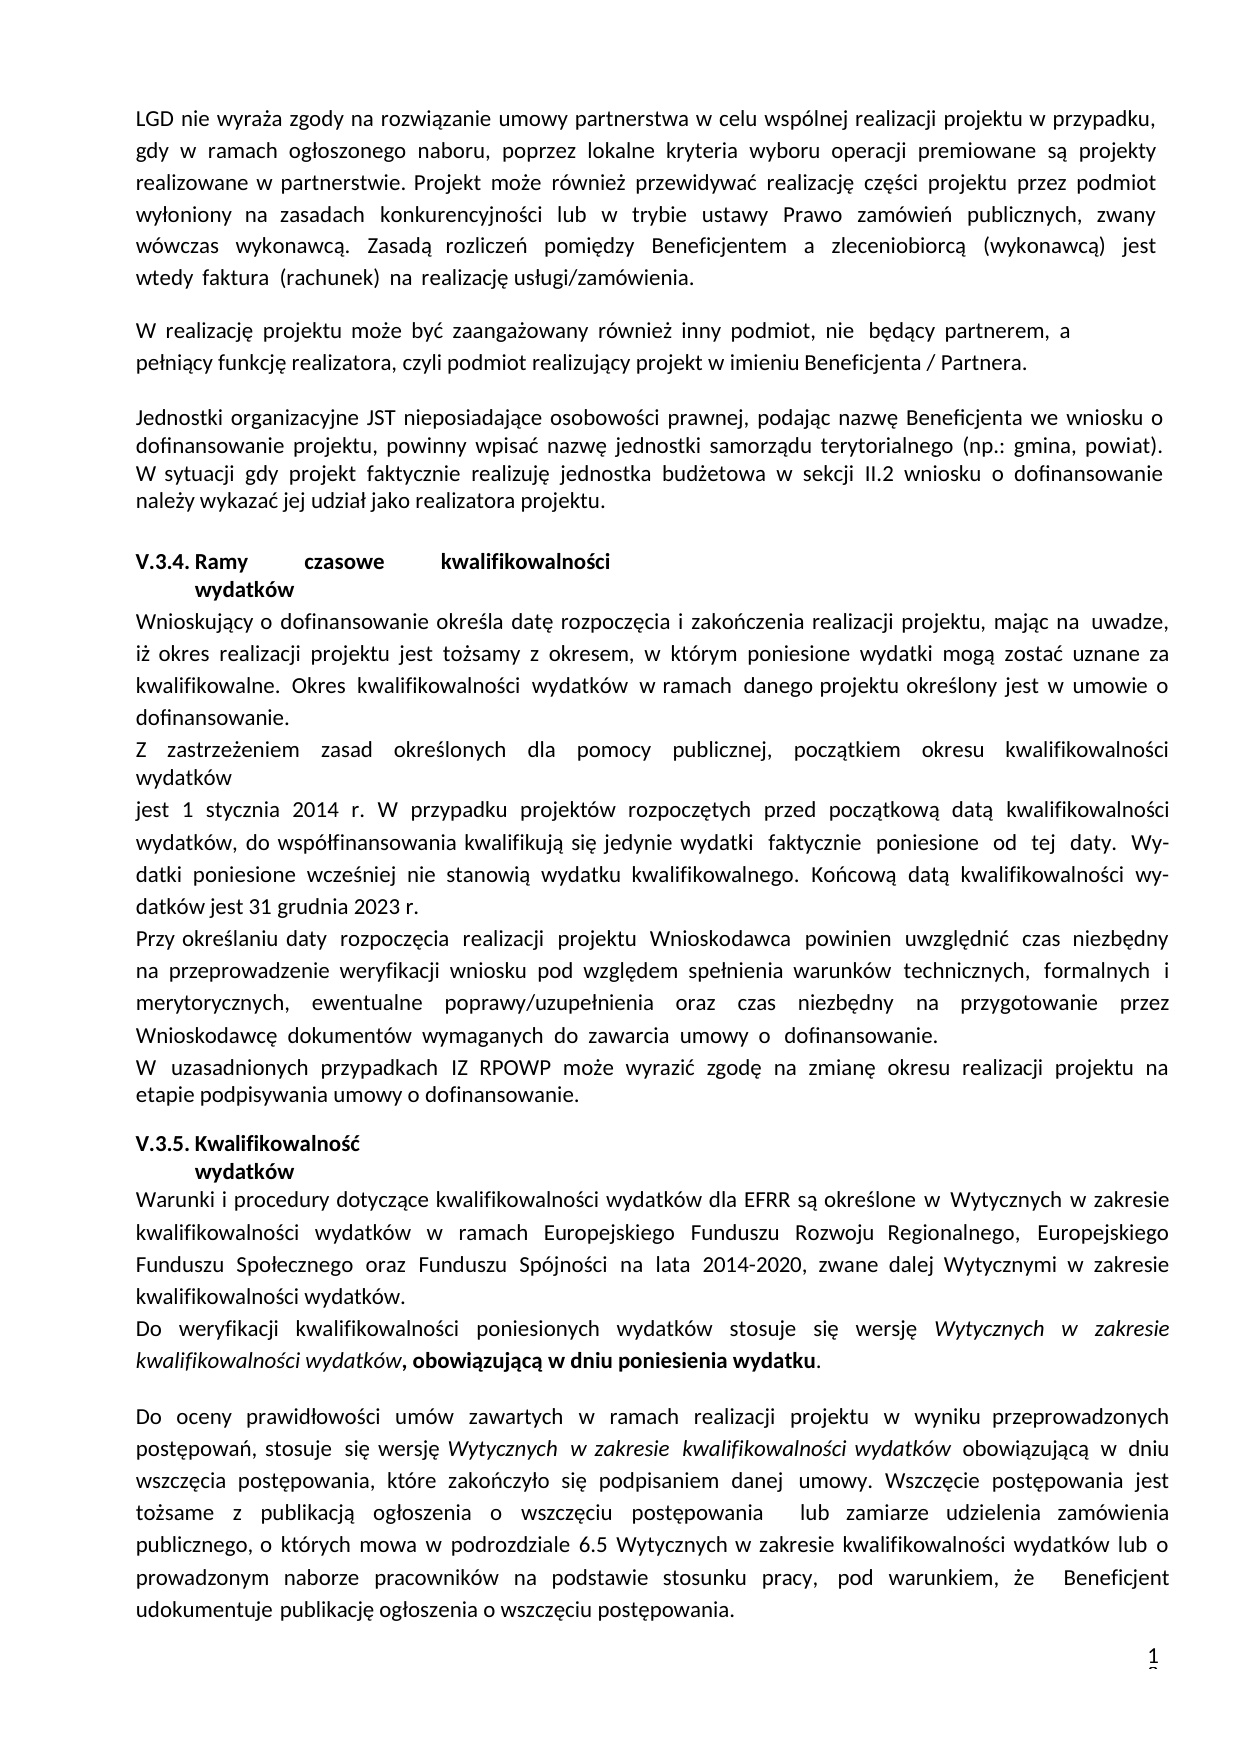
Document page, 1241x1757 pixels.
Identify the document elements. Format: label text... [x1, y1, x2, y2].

text Do oceny prawidłowości umów zawartych w ramach realizacji projektu w wyniku przeprowadzonych postępowań, stosuje się wersję Wytycznych w zakresie kwalifikowalności wydatków obowiązującą w dniu wszczęcia postępowania, które zakończyło się podpisaniem danej umowy. Wszczęcie postępowania jest tożsame z publikacją ogłoszenia o wszczęciu postępowania lub zamiarze udzielenia zamówienia publicznego, o których mowa w podrozdziale 6.5 Wytycznych w zakresie kwalifikowalności wydatków lub o prowadzonym naborze pracowników na podstawie stosunku pracy, pod warunkiem, że Beneficjent udokumentuje publikację ogłoszenia o wszczęciu postępowania. [136, 1402, 1169, 1623]
text Przy określaniu daty rozpoczęcia realizacji projektu Wnioskodawca powinien uwzględnić czas niezbędny na przeprowadzenie weryfikacji wniosku pod względem spełnienia warunków technicznych, formalnych i merytorycznych, ewentualne poprawy/uzupełnienia oraz czas niezbędny na przygotowanie przez Wnioskodawcę dokumentów wymaganych do zawarcia umowy o dofinansowanie. [136, 924, 1169, 1049]
subtitle Kwalifikowalność wydatków [135, 1129, 462, 1186]
text jest 1 stycznia 2014 r. W przypadku projektów rozpoczętych przed początkową datą kwalifikowalności wydatków, do współfinansowania kwalifikują się jedynie wydatki faktycznie poniesione od tej daty. Wy- datki poniesione wcześniej nie stanowią wydatku kwalifikowalnego. Końcową datą kwalifikowalności wy- datków jest 31 grudnia 2023 r. [136, 795, 1169, 920]
text Jednostki organizacyjne JST nieposiadające osobowości prawnej, podając nazwę Beneficjenta we wniosku o dofinansowanie projektu, powinny wpisać nazwę jednostki samorządu terytorialnego (np.: gmina, powiat). W sytuacji gdy projekt faktycznie realizuję jednostka budżetowa w sekcji II.2 wniosku o dofinansowanie należy wykazać jej udział jako realizatora projektu. [136, 403, 1163, 515]
text Wnioskujący o dofinansowanie określa datę rozpoczęcia i zakończenia realizacji projektu, mając na uwadze, iż okres realizacji projektu jest tożsamy z okresem, w którym poniesione wydatki mogą zostać uznane za kwalifikowalne. Okres kwalifikowalności wydatków w ramach danego projektu określony jest w umowie o dofinansowanie. [136, 607, 1169, 731]
text W realizację projektu może być zaangażowany również inny podmiot, nie będący partnerem, a pełniący funkcję realizatora, czyli podmiot realizujący projekt w imieniu Beneficjenta / Partnera. [136, 316, 1163, 376]
text W uzasadnionych przypadkach IZ RPOWP może wyrazić zgodę na zmianę okresu realizacji projektu na etapie podpisywania umowy o dofinansowanie. [136, 1053, 1169, 1109]
text Z zastrzeżeniem zasad określonych dla pomocy publicznej, początkiem okresu kwalifikowalności wydatków [136, 736, 1169, 791]
text Do weryfikacji kwalifikowalności poniesionych wydatków stosuje się wersję Wytycznych w zakresie kwalifikowalności wydatków, obowiązującą w dniu poniesienia wydatku. [136, 1314, 1169, 1374]
text Warunki i procedury dotyczące kwalifikowalności wydatków dla EFRR są określone w Wytycznych w zakresie kwalifikowalności wydatków w ramach Europejskiego Funduszu Rozwoju Regionalnego, Europejskiego Funduszu Społecznego oraz Funduszu Spójności na lata 2014-2020, zwane dalej Wytycznymi w zakresie kwalifikowalności wydatków. [136, 1186, 1169, 1310]
text LGD nie wyraża zgody na rozwiązanie umowy partnerstwa w celu wspólnej realizacji projektu w przypadku, gdy w ramach ogłoszonego naboru, poprzez lokalne kryteria wyboru operacji premiowane są projekty realizowane w partnerstwie. Projekt może również przewidywać realizację części projektu przez podmiot wyłoniony na zasadach konkurencyjności lub w trybie ustawy Prawo zamówień publicznych, zwany wówczas wykonawcą. Zasadą rozliczeń pomiędzy Beneficjentem a zleceniobiorcą (wykonawcą) jest wtedy faktura (rachunek) na realizację usługi/zamówienia. [136, 104, 1156, 292]
subtitle Ramy czasowe kwalifikowalności wydatków [135, 547, 610, 603]
